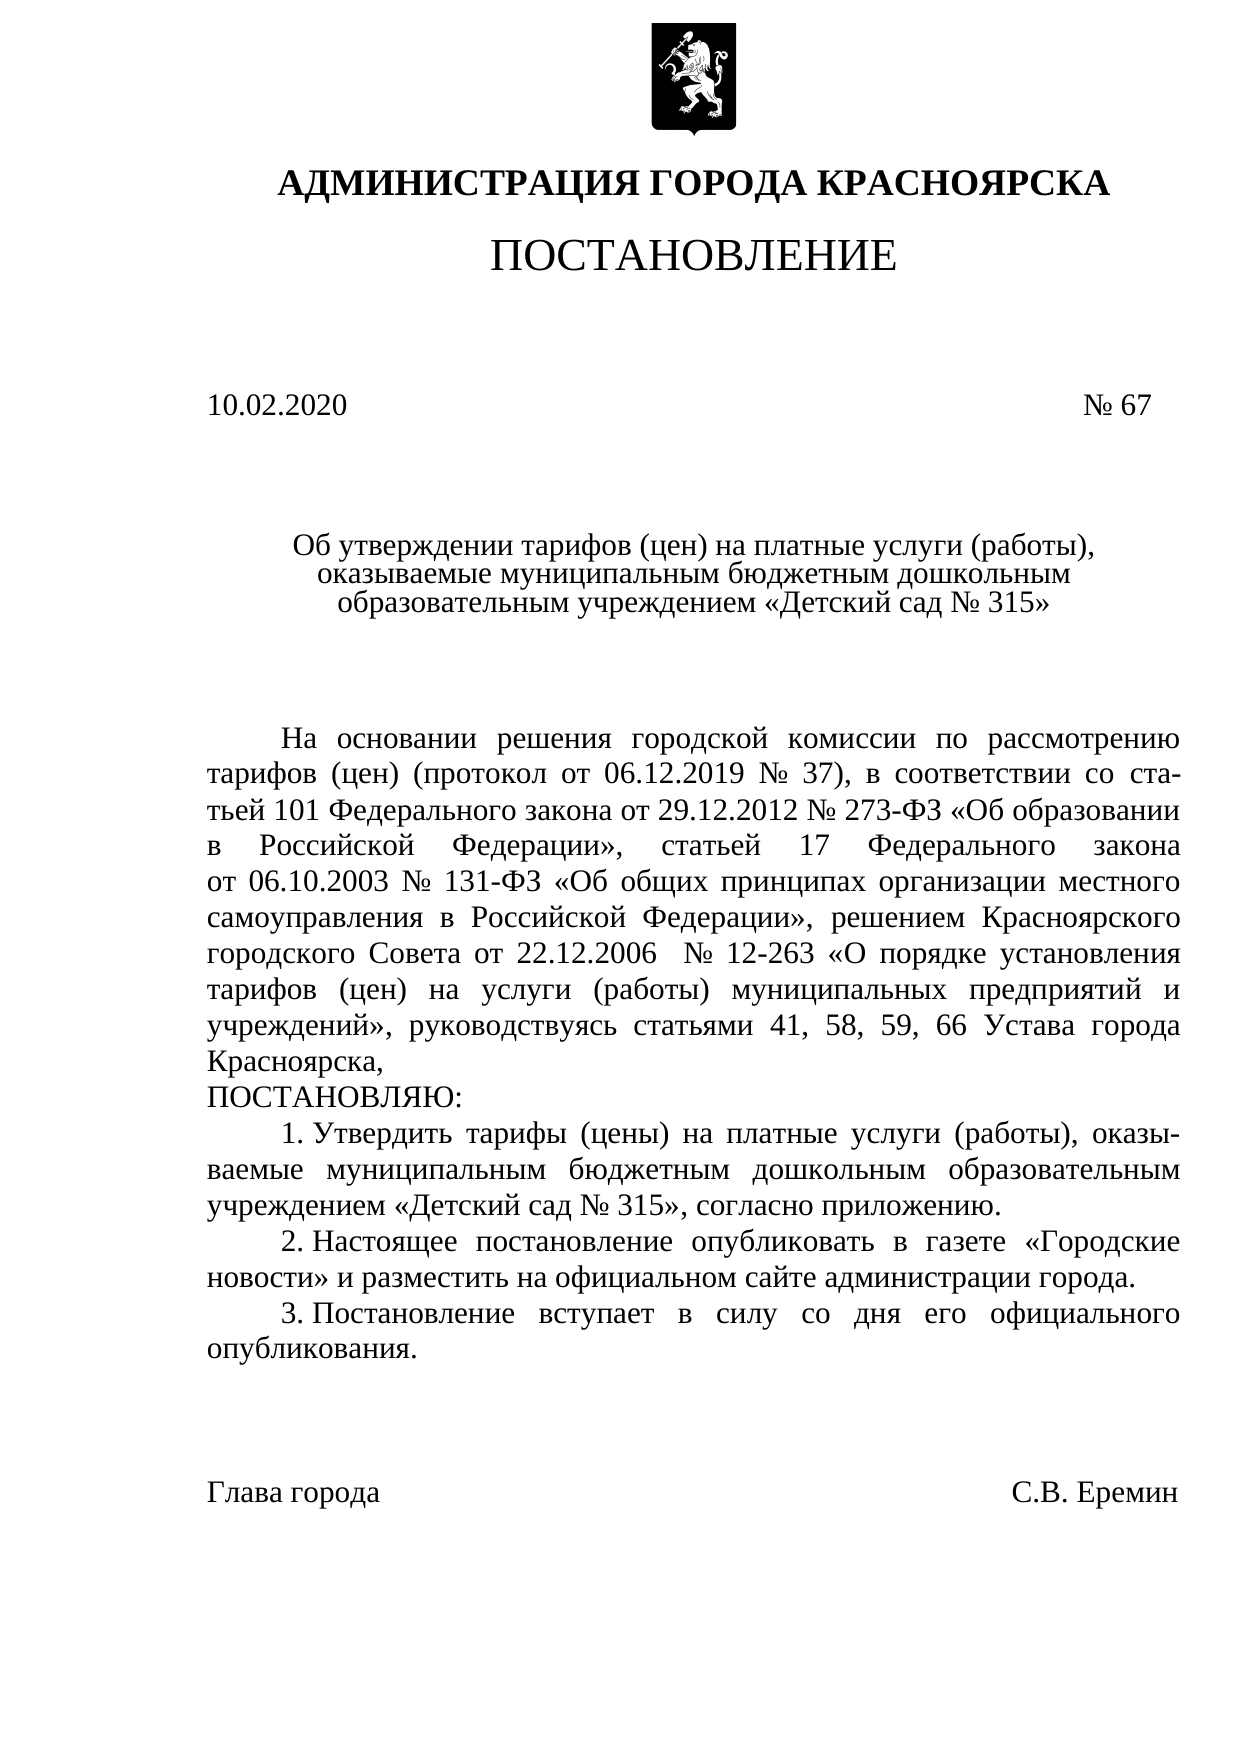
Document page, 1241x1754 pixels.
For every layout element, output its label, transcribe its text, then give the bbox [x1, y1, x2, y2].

text 3. Постановление вступает в силу со дня его официального опубликования. [207, 1294, 1181, 1366]
text 2. Настоящее постановление опубликовать в газете «Городские новости» и разместить на официальном сайте администрации города. [207, 1222, 1181, 1294]
text образовательным учреждением «Детский сад № 315» [207, 589, 1181, 618]
picture [651, 23, 737, 137]
text оказываемые муниципальным бюджетным дошкольным [207, 561, 1181, 589]
table_header 10.02.2020 [195, 386, 694, 422]
text ПОСТАНОВЛЯЮ: [207, 1078, 1181, 1114]
text Глава города С.В. Еремин [207, 1473, 1181, 1509]
text На основании решения городской комиссии по рассмотрению тарифов (цен) (протокол от 06.12.2019 № 37), в соответствии со ста- тьей 101 Федерального закона от 29.12.2012 № 273-ФЗ «Об образовании в Российской Федерации», статьей 17 Федерального закона от 06.10.2003 № 131-ФЗ «Об общих принципах организации местного самоуправления в Российской Федерации», решением Красноярского городского Совета от 22.12.2006 № 12-263 «О порядке установления тарифов (цен) на услуги (работы) муниципальных предприятий и учреждений», руководствуясь статьями 41, 58, 59, 66 Устава города Красноярска, [207, 719, 1181, 1078]
text ПОСТАНОВЛЕНИЕ [207, 228, 1181, 280]
text АДМИНИСТРАЦИЯ ГОРОДА КРАСНОЯРСКА [207, 161, 1181, 204]
text 1. Утвердить тарифы (цены) на платные услуги (работы), оказы-ваемые муниципальным бюджетным дошкольным образовательным учреждением «Детский сад № 315», согласно приложению. [207, 1114, 1181, 1222]
table_header № 67 [694, 386, 1192, 422]
text Об утверждении тарифов (цен) на платные услуги (работы), [207, 532, 1181, 561]
